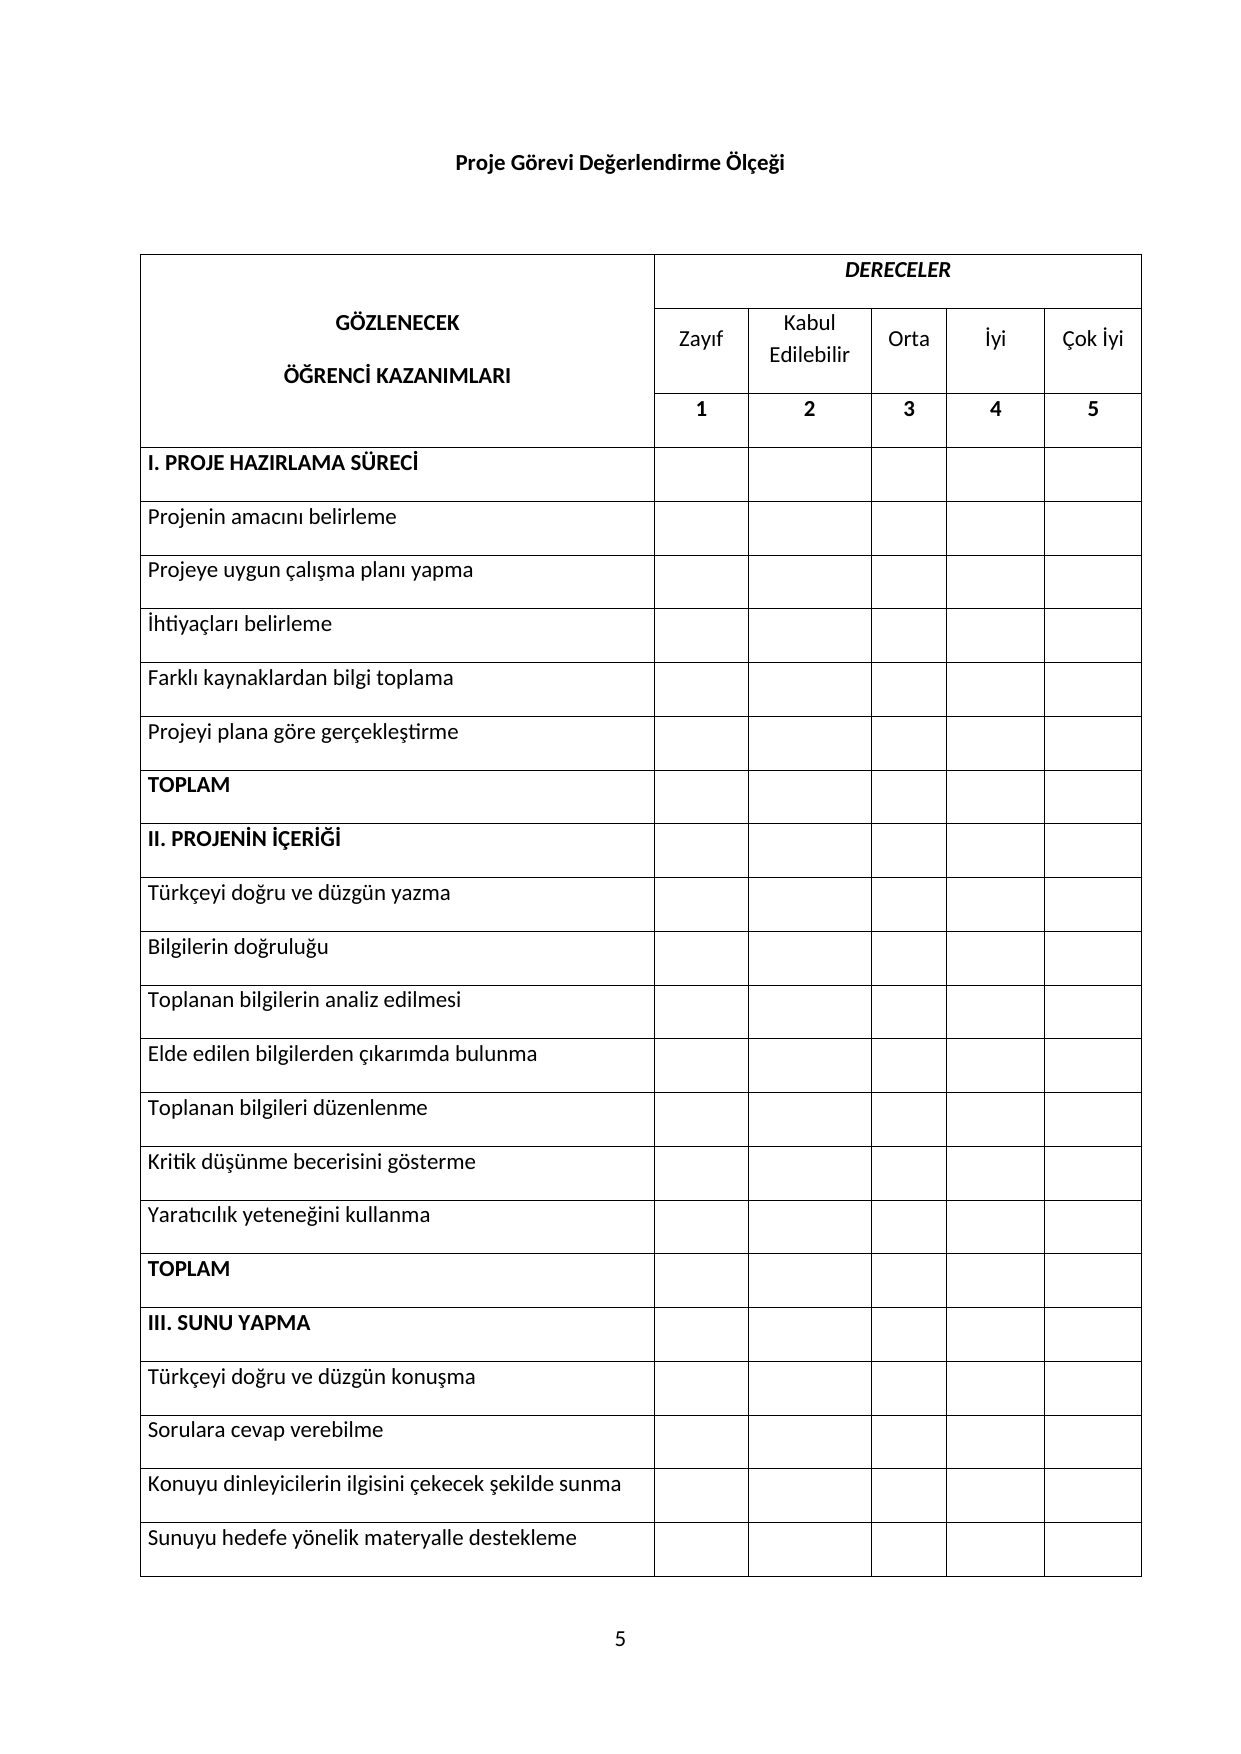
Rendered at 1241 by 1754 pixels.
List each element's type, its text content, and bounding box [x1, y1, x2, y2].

table_cell [872, 1253, 946, 1306]
table_cell [655, 1146, 748, 1198]
table_cell [872, 608, 946, 661]
table_cell [749, 1092, 871, 1144]
table_cell [872, 1361, 946, 1413]
table_cell [655, 662, 748, 714]
table_cell [749, 1522, 871, 1574]
table_cell Projeyi plana göre gerçekleştirme [141, 823, 654, 876]
table_cell [872, 1414, 946, 1467]
table_cell [655, 554, 748, 607]
table_cell [947, 1414, 1044, 1467]
table_cell [872, 1468, 946, 1521]
table_cell [749, 662, 871, 714]
table_cell [872, 1092, 946, 1144]
table_cell [947, 1253, 1044, 1306]
table_cell Farklı kaynaklardan bilgi toplama [141, 769, 654, 822]
table_cell [749, 1414, 871, 1467]
table_cell [947, 1361, 1044, 1413]
table_cell [947, 1146, 1044, 1198]
table_cell [655, 1414, 748, 1467]
table_cell [1045, 1361, 1141, 1413]
table_cell Türkçeyi doğru ve düzgün konuşma [141, 1468, 654, 1521]
table_header DERECELER [655, 361, 1141, 414]
table_cell 2 [749, 501, 871, 553]
table_cell Türkçeyi doğru ve düzgün yazma [141, 984, 654, 1037]
table_cell 4 [947, 501, 1044, 553]
table_cell [1045, 1468, 1141, 1521]
table_cell İhtiyaçları belirleme [141, 716, 654, 768]
table_cell [749, 1199, 871, 1252]
table_cell [749, 931, 871, 983]
table_cell [655, 1307, 748, 1359]
table_cell [749, 769, 871, 822]
table_cell [872, 931, 946, 983]
table_cell [655, 877, 748, 929]
table_cell [947, 716, 1044, 768]
table_cell [749, 1253, 871, 1306]
table_cell Zayıf [655, 415, 748, 499]
table_cell [749, 1307, 871, 1359]
table_cell [655, 984, 748, 1037]
table_cell [872, 984, 946, 1037]
table_cell [947, 823, 1044, 876]
table_cell [872, 1307, 946, 1359]
table_cell Bilgilerin doğruluğu [141, 1038, 654, 1091]
table_cell [1045, 1307, 1141, 1359]
table_cell [655, 1253, 748, 1306]
table_cell [872, 769, 946, 822]
table_cell 1 [655, 501, 748, 553]
table_cell [655, 931, 748, 983]
table_cell [655, 608, 748, 661]
table_cell I. PROJE HAZIRLAMA SÜRECİ [141, 554, 654, 607]
table_cell Toplanan bilgileri düzenlenme [141, 1199, 654, 1252]
table_cell [947, 877, 1044, 929]
table_cell Yaratıcılık yeteneğini kullanma [141, 1307, 654, 1359]
table_cell [947, 769, 1044, 822]
table_cell [655, 823, 748, 876]
table_cell [1045, 1253, 1141, 1306]
table_cell [947, 931, 1044, 983]
table_cell [749, 1146, 871, 1198]
table_cell Projeye uygun çalışma planı yapma [141, 662, 654, 714]
table_cell [655, 1092, 748, 1144]
table_cell [947, 1038, 1044, 1091]
table_cell [872, 662, 946, 714]
table_cell [1045, 554, 1141, 607]
table_cell [947, 1522, 1044, 1574]
table_cell [947, 662, 1044, 714]
table_cell [749, 608, 871, 661]
table_cell [947, 1199, 1044, 1252]
table_cell [749, 1361, 871, 1413]
table_cell [749, 984, 871, 1037]
table_cell [655, 1522, 748, 1574]
table_cell Kabul Edilebilir [749, 415, 871, 499]
table_cell [655, 1361, 748, 1413]
table_cell [1045, 823, 1141, 876]
table_cell [749, 1038, 871, 1091]
table_cell [947, 608, 1044, 661]
table_cell [1045, 931, 1141, 983]
table_cell [1045, 1522, 1141, 1574]
table_cell [655, 716, 748, 768]
table_cell Sorulara cevap verebilme [141, 1522, 654, 1574]
table_cell [872, 1038, 946, 1091]
table_cell Projenin amacını belirleme [141, 608, 654, 661]
table_cell Kritik düşünme becerisini gösterme [141, 1253, 654, 1306]
table_cell [655, 1199, 748, 1252]
table_header GÖZLENECEK ÖĞRENCİ KAZANIMLARI [141, 361, 654, 553]
table_cell [947, 1307, 1044, 1359]
table_cell 3 [872, 501, 946, 553]
table_cell [947, 984, 1044, 1037]
table_cell [1045, 984, 1141, 1037]
table_cell [1045, 1199, 1141, 1252]
table_cell [872, 554, 946, 607]
text Proje Görevi Değerlendirme Ölçeği [148, 254, 1093, 282]
table_cell [1045, 877, 1141, 929]
table_cell [947, 554, 1044, 607]
table_cell [947, 1468, 1044, 1521]
table_cell Toplanan bilgilerin analiz edilmesi [141, 1092, 654, 1144]
table_cell 5 [1045, 501, 1141, 553]
table_cell [1045, 1146, 1141, 1198]
table_cell [1045, 1414, 1141, 1467]
table_cell [872, 1199, 946, 1252]
table_cell [749, 716, 871, 768]
table_cell [655, 1038, 748, 1091]
table_cell [749, 554, 871, 607]
table_cell [749, 823, 871, 876]
table_cell [749, 1468, 871, 1521]
table_cell Çok İyi [1045, 415, 1141, 499]
table_cell [1045, 608, 1141, 661]
table_cell İyi [947, 415, 1044, 499]
table_cell [749, 877, 871, 929]
table_cell [655, 1468, 748, 1521]
table_cell [1045, 769, 1141, 822]
table_cell [947, 1092, 1044, 1144]
title PROJE DEĞERLENDİRME FORMU-2 [148, 148, 1093, 172]
table_cell [872, 823, 946, 876]
table_cell [1045, 662, 1141, 714]
table_cell [655, 769, 748, 822]
table_cell TOPLAM [141, 877, 654, 929]
table_cell [1045, 1092, 1141, 1144]
table_cell TOPLAM [141, 1361, 654, 1413]
table_cell [872, 877, 946, 929]
table_cell [872, 1522, 946, 1574]
table_cell [872, 716, 946, 768]
table_cell Elde edilen bilgilerden çıkarımda bulunma [141, 1146, 654, 1198]
table_cell Orta [872, 415, 946, 499]
table_cell [1045, 716, 1141, 768]
table_cell III. SUNU YAPMA [141, 1414, 654, 1467]
table_cell [872, 1146, 946, 1198]
table_cell [1045, 1038, 1141, 1091]
table_cell II. PROJENİN İÇERİĞİ [141, 931, 654, 983]
